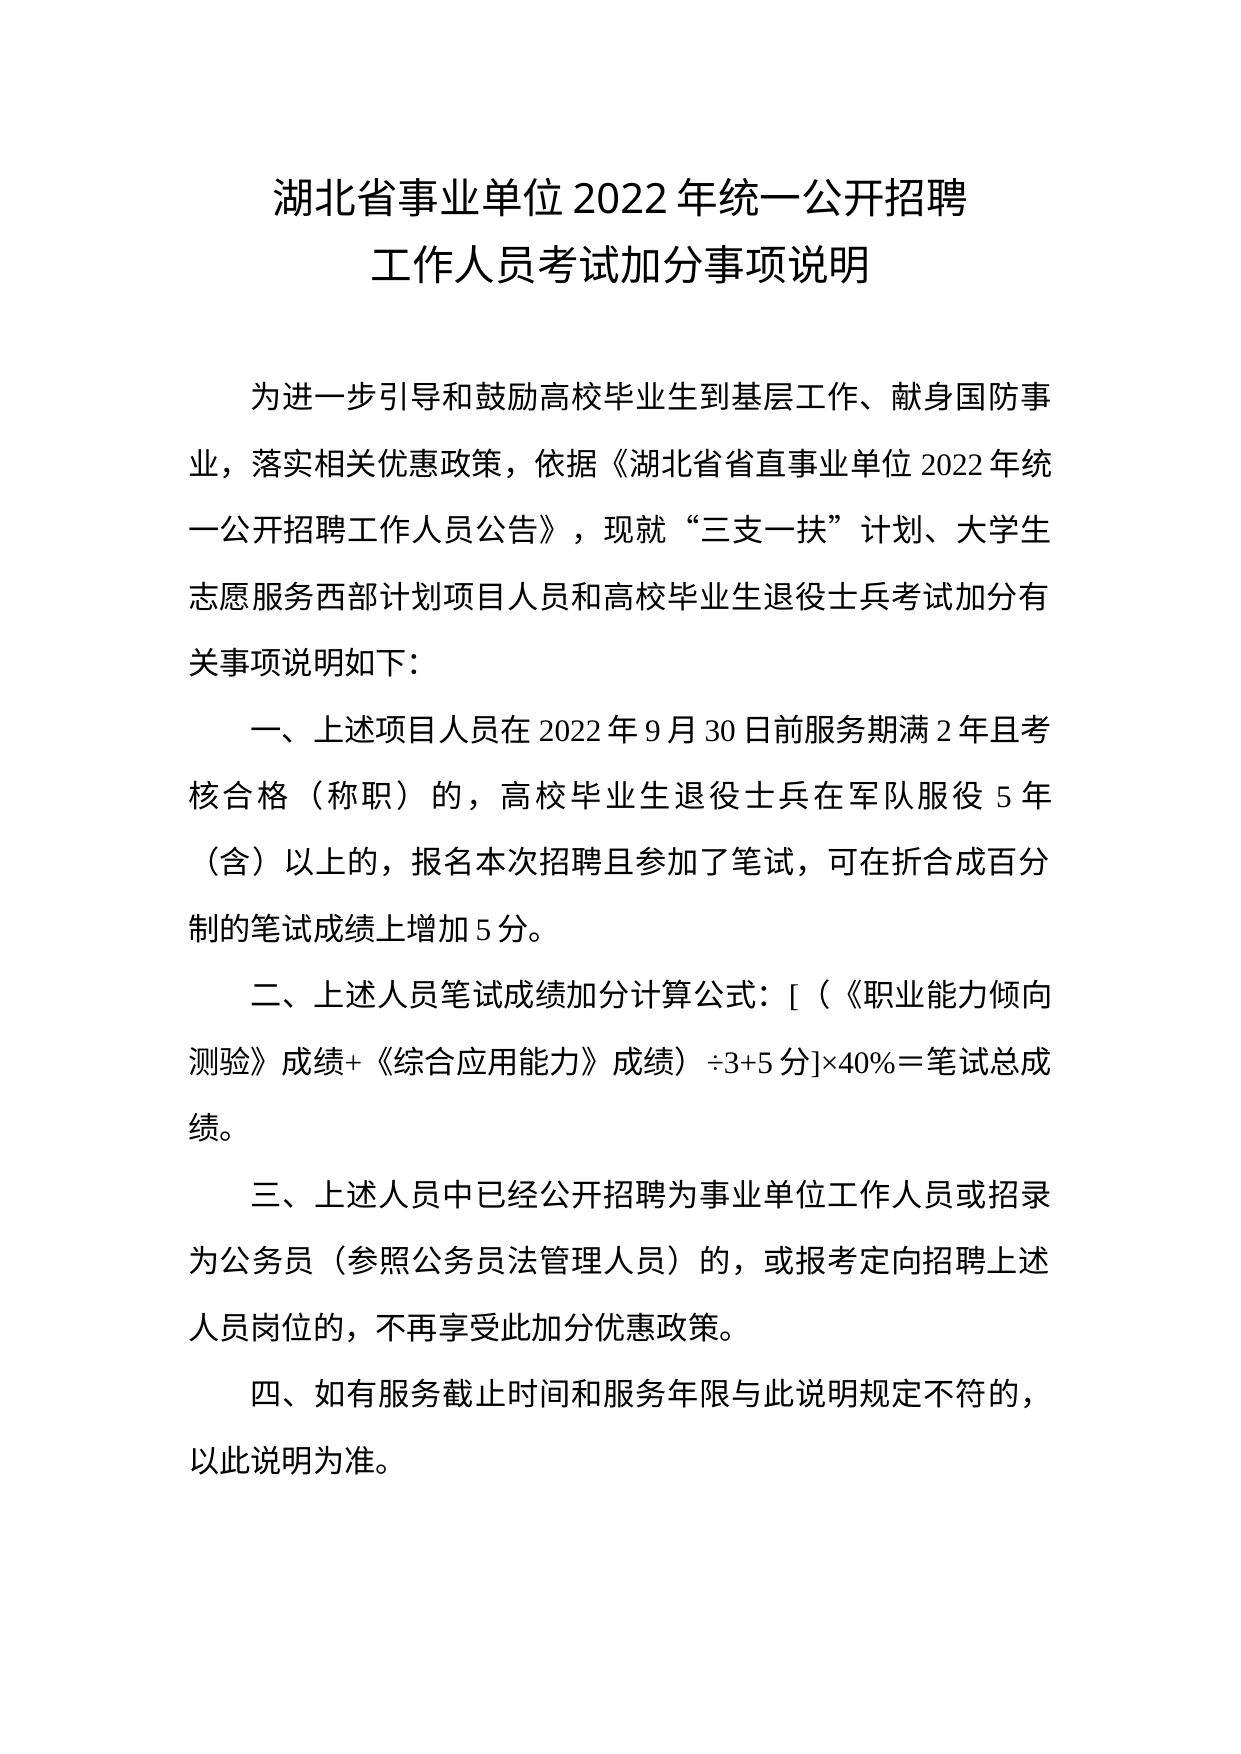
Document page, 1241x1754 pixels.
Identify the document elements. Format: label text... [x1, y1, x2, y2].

text 一、上述项目人员在2022年9月30日前服务期满2年且考核合格（称职）的，高校毕业生退役士兵在军队服役5年（含）以上的，报名本次招聘且参加了笔试，可在折合成百分制的笔试成绩上增加5分。 [188, 694, 1052, 960]
text 为进一步引导和鼓励高校毕业生到基层工作、献身国防事业，落实相关优惠政策，依据《湖北省省直事业单位2022年统一公开招聘工作人员公告》，现就“三支一扶”计划、大学生志愿服务西部计划项目人员和高校毕业生退役士兵考试加分有关事项说明如下： [188, 362, 1052, 694]
text 二、上述人员笔试成绩加分计算公式：[（《职业能力倾向测验》成绩+《综合应用能力》成绩）÷3+5分]×40%＝笔试总成绩。 [188, 960, 1052, 1159]
text 三、上述人员中已经公开招聘为事业单位工作人员或招录为公务员（参照公务员法管理人员）的，或报考定向招聘上述人员岗位的，不再享受此加分优惠政策。 [188, 1159, 1052, 1359]
text 湖北省事业单位2022年统一公开招聘 [188, 162, 1052, 229]
text 工作人员考试加分事项说明 [188, 229, 1052, 295]
text 四、如有服务截止时间和服务年限与此说明规定不符的，以此说明为准。 [188, 1359, 1052, 1492]
